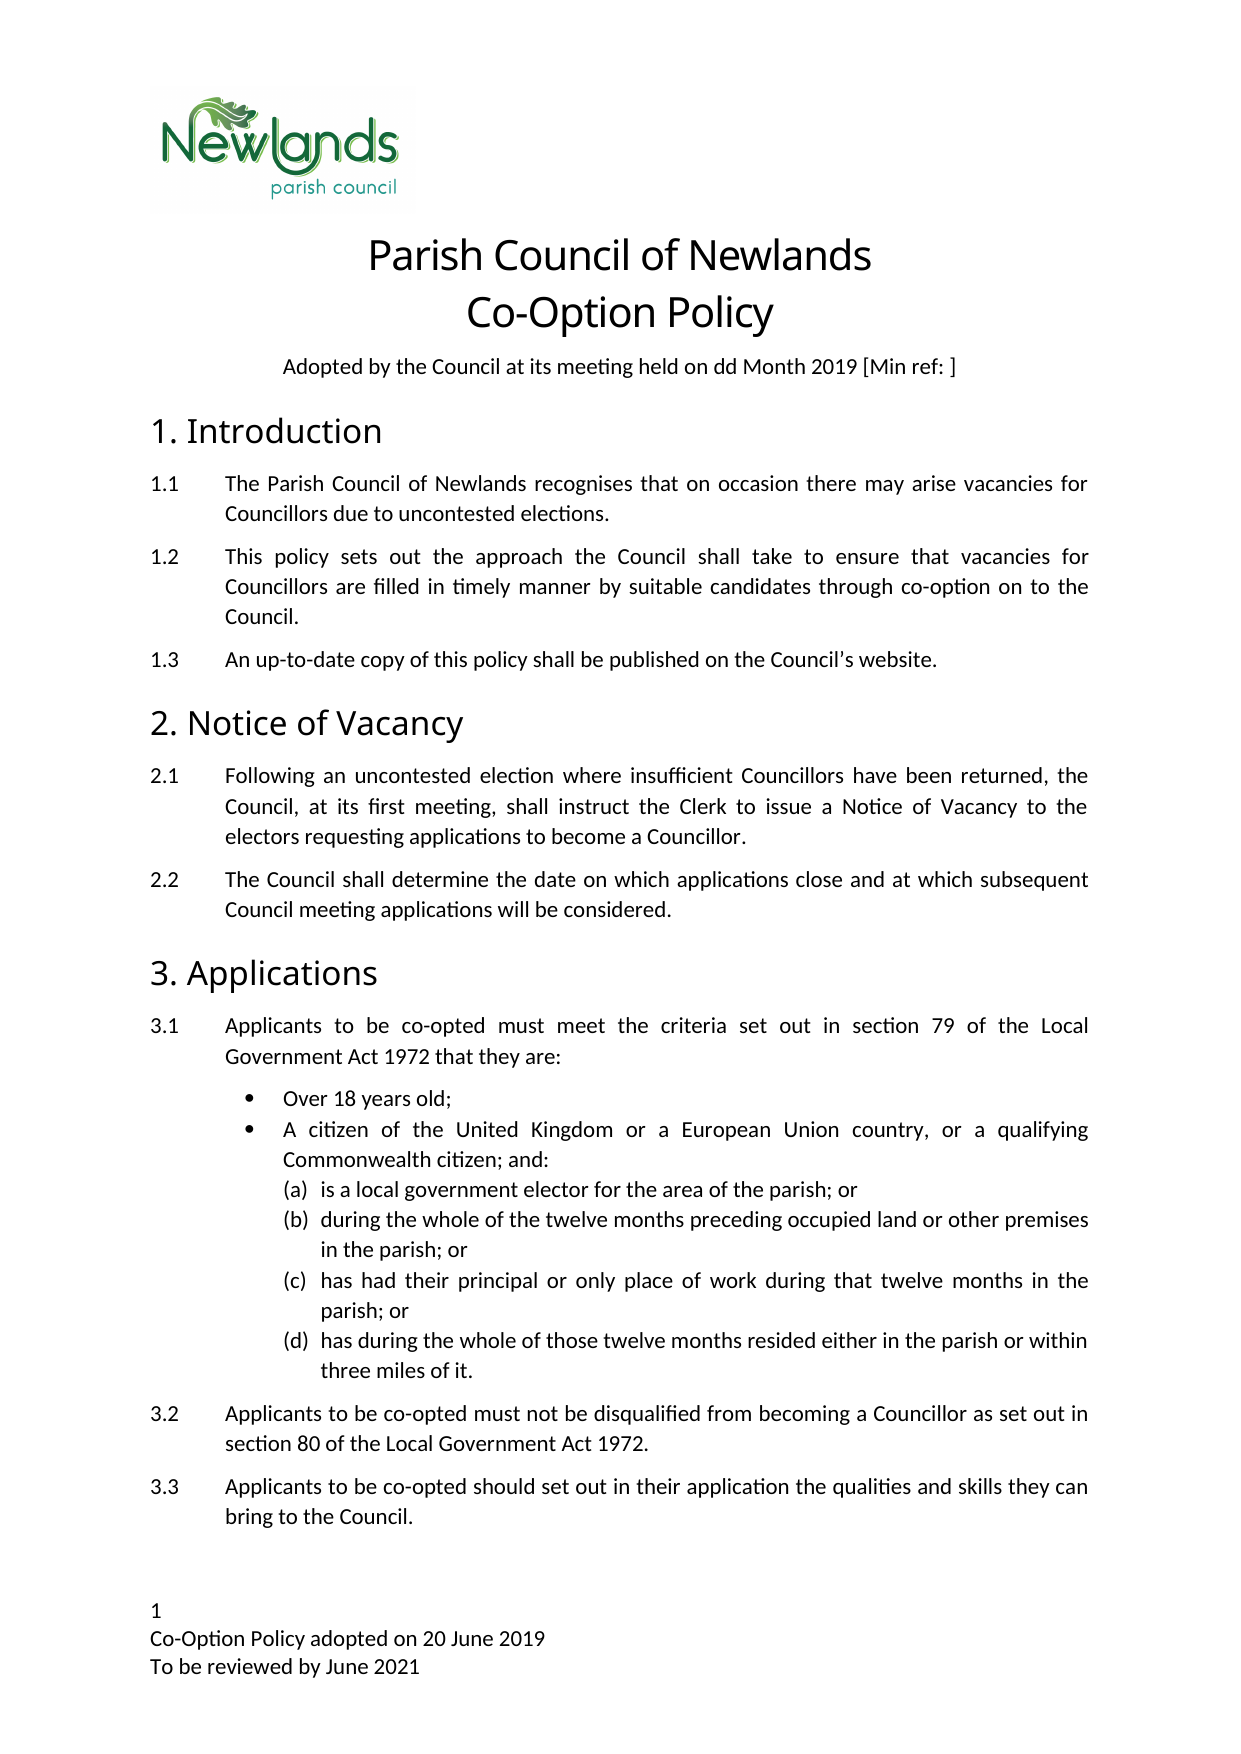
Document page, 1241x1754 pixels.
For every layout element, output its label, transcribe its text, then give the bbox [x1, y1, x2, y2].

text 3.2 Applicants to be co-opted must not be disqualified from becoming a Councillor as set out in section 80 of the Local Government Act 1972. [150, 1399, 1090, 1457]
text 2.2 The Council shall determine the date on which applications close and at which subsequent Council meeting applications will be considered. [150, 865, 1090, 923]
text 1.1 The Parish Council of Newlands recognises that on occasion there may arise vacancies for Councillors due to uncontested elections. [150, 469, 1090, 527]
text 2.1 Following an uncontested election where insufficient Councillors have been returned, the Council, at its first meeting, shall instruct the Clerk to issue a Notice of Vacancy to the electors requesting applications to become a Councillor. [150, 762, 1090, 850]
text 3.3 Applicants to be co-opted should set out in their application the qualities and skills they can bring to the Council. [150, 1472, 1090, 1530]
title Parish Council of Newlands [150, 226, 1090, 283]
picture [150, 86, 416, 214]
text 1.3 An up-to-date copy of this policy shall be published on the Council’s website. [150, 645, 1090, 673]
text 3.1 Applicants to be co-opted must meet the criteria set out in section 79 of the Local Government Act 1972 that they are: [150, 1012, 1090, 1070]
list has had their principal or only place of work during that twelve months in the parish; or [283, 1266, 1090, 1324]
title Co-Option Policy [150, 283, 1090, 340]
list Over 18 years old; [245, 1084, 1090, 1113]
list A citizen of the United Kingdom or a European Union country, or a qualifying Commonwealth citizen; and: [245, 1115, 1090, 1173]
list is a local government elector for the area of the parish; or [283, 1175, 1090, 1203]
text 1.2 This policy sets out the approach the Council shall take to ensure that vacancies for Councillors are filled in timely manner by suitable candidates through co-option on to the Council. [150, 542, 1090, 630]
subtitle 1. Introduction [150, 407, 1090, 453]
list during the whole of the twelve months preceding occupied land or other premises in the parish; or [283, 1205, 1090, 1264]
subtitle 2. Notice of Vacancy [150, 700, 1090, 746]
subtitle 3. Applications [150, 950, 1090, 996]
list has during the whole of those twelve months resided either in the parish or within three miles of it. [283, 1326, 1090, 1384]
text Adopted by the Council at its meeting held on dd Month 2019 [Min ref: ] [150, 352, 1090, 380]
